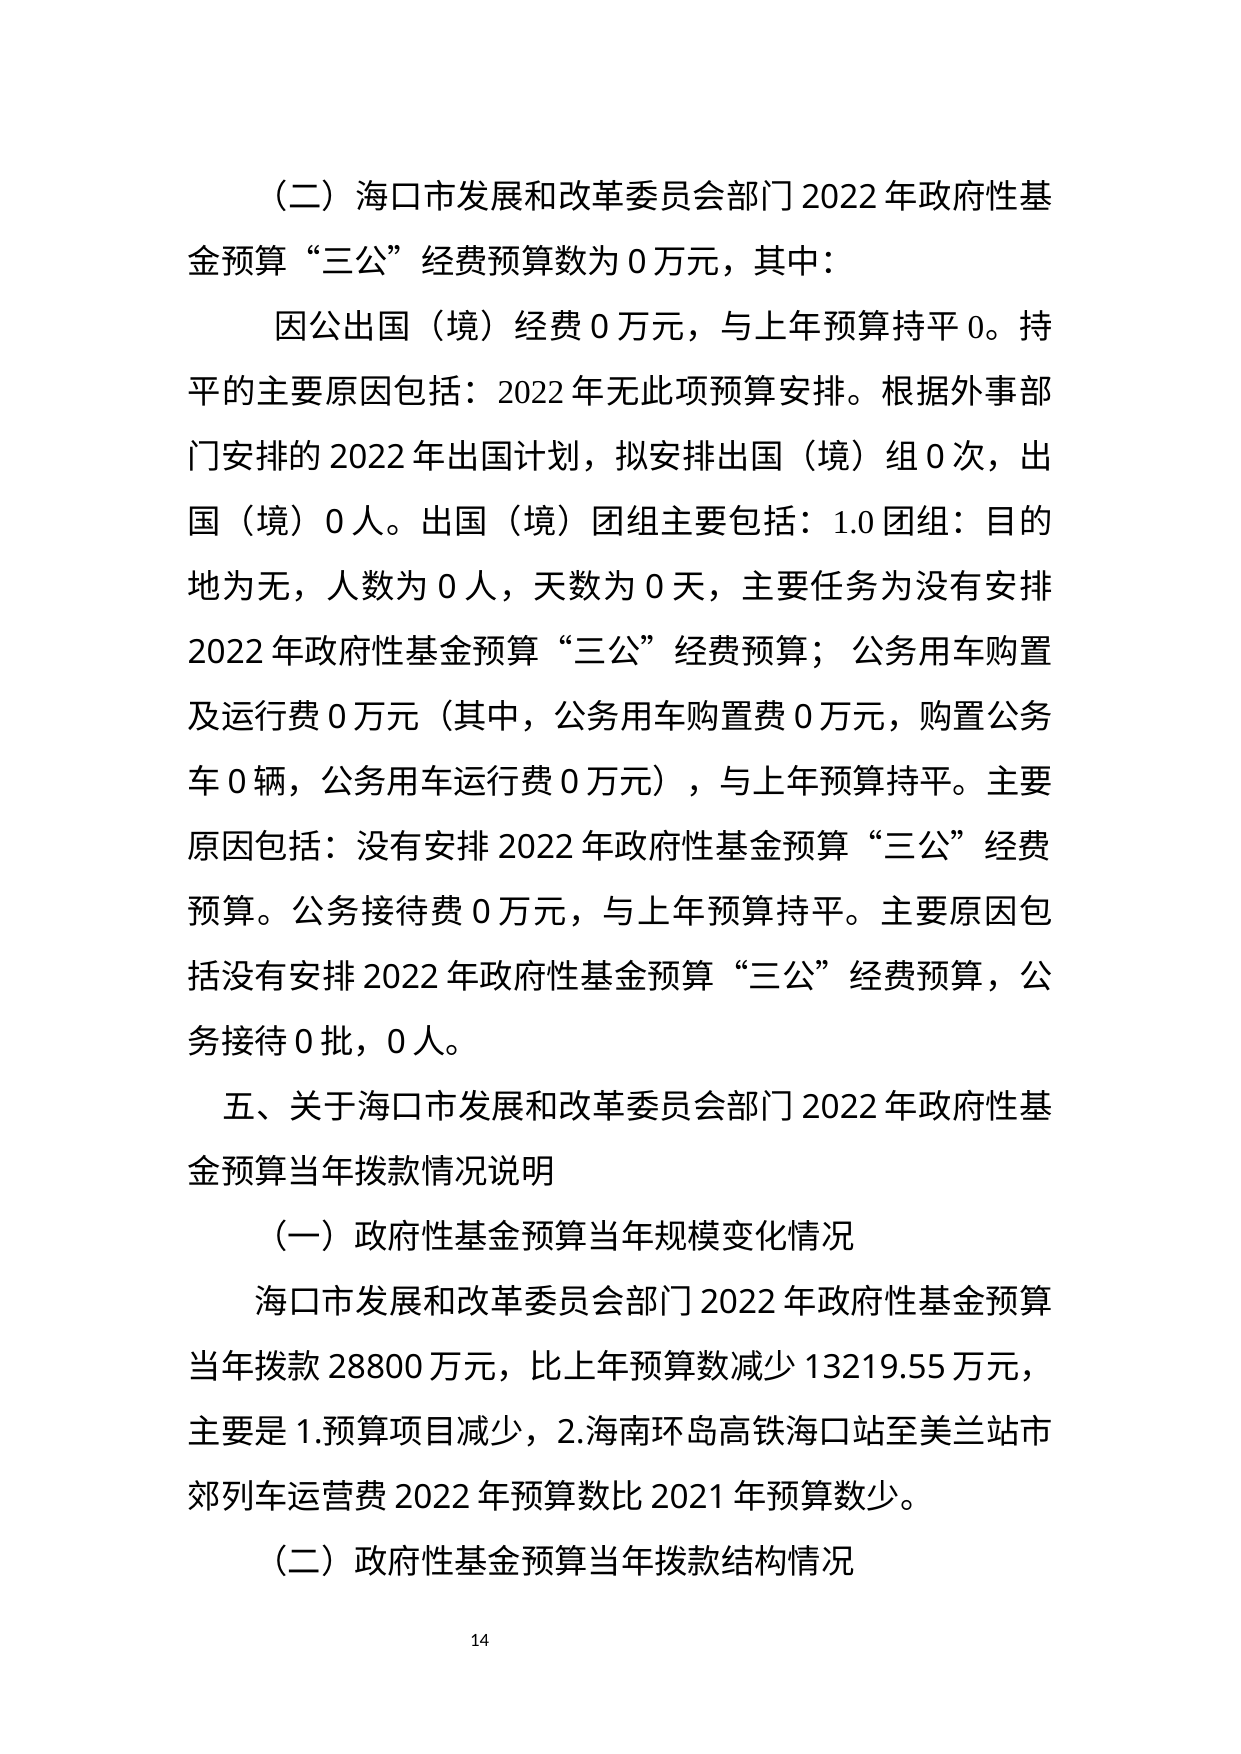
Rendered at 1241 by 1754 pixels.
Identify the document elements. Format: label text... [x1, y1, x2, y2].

text （二）海口市发展和改革委员会部门2022年政府性基金预算“三公”经费预算数为0万元，其中： [187, 162, 1053, 292]
text （一）政府性基金预算当年规模变化情况 [187, 1202, 1053, 1267]
text 因公出国（境）经费0万元，与上年预算持平0。持平的主要原因包括：2022年无此项预算安排。根据外事部门安排的2022年出国计划，拟安排出国（境）组0次，出国（境）0人。出国（境）团组主要包括：1.0团组：目的地为无，人数为0人，天数为0天，主要任务为没有安排2022年政府性基金预算“三公”经费预算； 公务用车购置及运行费0万元（其中，公务用车购置费0万元，购置公务车0辆，公务用车运行费0万元），与上年预算持平。主要原因包括：没有安排2022年政府性基金预算“三公”经费预算。公务接待费0万元，与上年预算持平。主要原因包括没有安排2022年政府性基金预算“三公”经费预算，公务接待0批，0人。 [187, 292, 1053, 1072]
text （二）政府性基金预算当年拨款结构情况 [187, 1527, 1053, 1592]
text 五、关于海口市发展和改革委员会部门2022年政府性基金预算当年拨款情况说明 [187, 1072, 1053, 1202]
text 海口市发展和改革委员会部门2022年政府性基金预算当年拨款28800万元，比上年预算数减少13219.55万元，主要是1.预算项目减少，2.海南环岛高铁海口站至美兰站市郊列车运营费2022年预算数比2021年预算数少。 [187, 1267, 1053, 1527]
